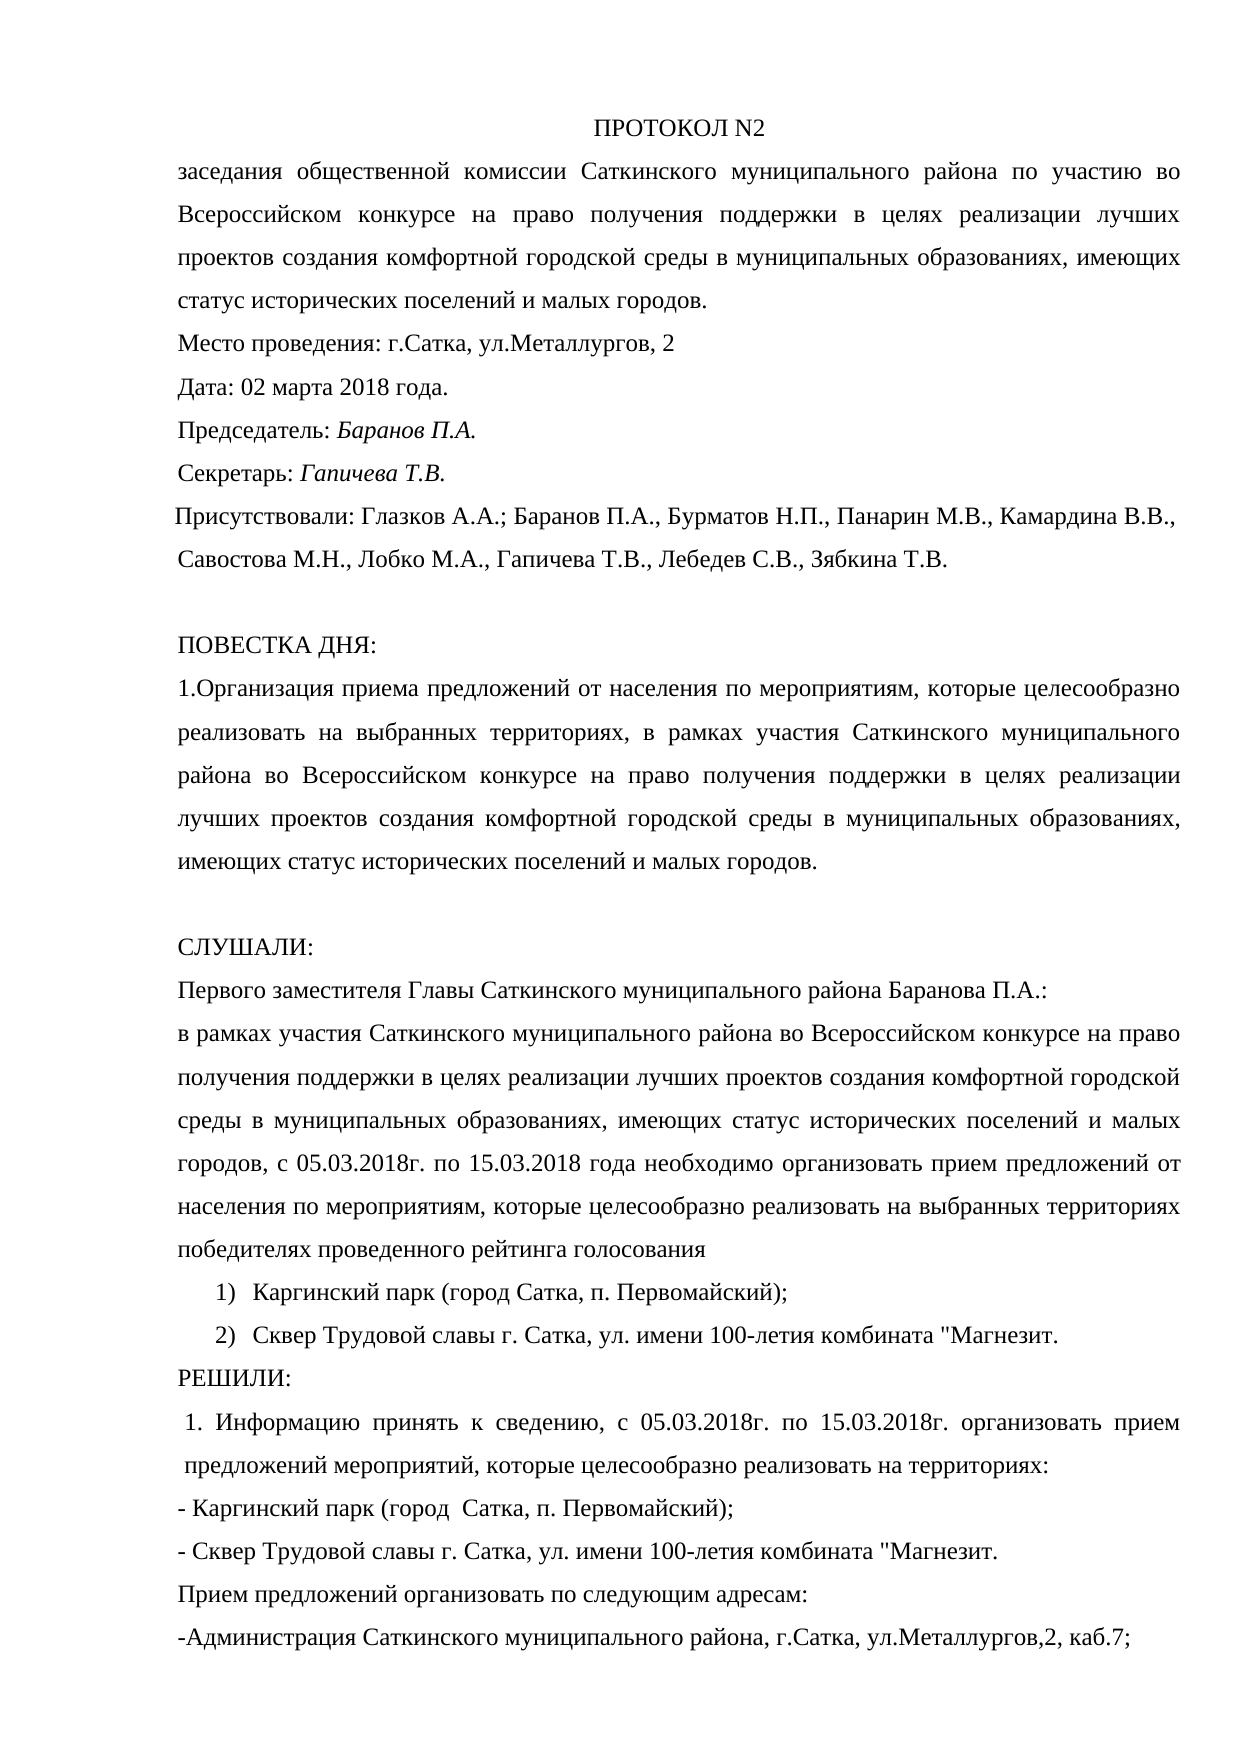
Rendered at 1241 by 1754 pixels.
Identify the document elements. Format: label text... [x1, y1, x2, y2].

list 1.Организация приема предложений от населения по мероприятиям, которые целесообразно реализовать на выбранных территориях, в рамках участия Саткинского муниципального района во Всероссийском конкурсе на право получения поддержки в целях реализации лучших проектов создания комфортной городской среды в муниципальных образованиях, имеющих статус исторических поселений и малых городов. [177, 673, 1181, 875]
list Каргинский парк (город Сатка, п. Первомайский); [215, 1277, 1181, 1306]
text -Администрация Саткинского муниципального района, г.Сатка, ул.Металлургов,2, каб.7; [177, 1622, 1181, 1651]
text - Каргинский парк (город Сатка, п. Первомайский); [177, 1493, 1181, 1522]
text Прием предложений организовать по следующим адресам: [177, 1579, 1181, 1608]
text в рамках участия Саткинского муниципального района во Всероссийском конкурсе на право получения поддержки в целях реализации лучших проектов создания комфортной городской среды в муниципальных образованиях, имеющих статус исторических поселений и малых городов, с 05.03.2018г. по 15.03.2018 года необходимо организовать прием предложений от населения по мероприятиям, которые целесообразно реализовать на выбранных территориях победителях проведенного рейтинга голосования [177, 1018, 1181, 1263]
text Председатель: Баранов П.А. [177, 415, 1181, 443]
text Секретарь: Гапичева Т.В. [177, 458, 1181, 487]
text СЛУШАЛИ: [177, 932, 1181, 961]
text заседания общественной комиссии Саткинского муниципального района по участию во Всероссийском конкурсе на право получения поддержки в целях реализации лучших проектов создания комфортной городской среды в муниципальных образованиях, имеющих статус исторических поселений и малых городов. [177, 156, 1181, 314]
list 1. Информацию принять к сведению, с 05.03.2018г. по 15.03.2018г. организовать прием предложений мероприятий, которые целесообразно реализовать на территориях: [184, 1407, 1181, 1478]
text Дата: 02 марта 2018 года. [177, 372, 1181, 400]
text Первого заместителя Главы Саткинского муниципального района Баранова П.А.: [177, 975, 1181, 1004]
list Сквер Трудовой славы г. Сатка, ул. имени 100-летия комбината "Магнезит. [215, 1320, 1181, 1349]
text Савостова М.Н., Лобко М.А., Гапичева Т.В., Лебедев С.В., Зябкина Т.В. [177, 544, 1181, 573]
text - Сквер Трудовой славы г. Сатка, ул. имени 100-летия комбината "Магнезит. [177, 1536, 1181, 1565]
text ПРОТОКОЛ N2 [177, 113, 1181, 142]
text РЕШИЛИ: [177, 1363, 1181, 1392]
text Присутствовали: Глазков А.А.; Баранов П.А., Бурматов Н.П., Панарин М.В., Камардина В.В., [837, 501, 1181, 530]
text Присутствовали: Глазков А.А.; Баранов П.А., Бурматов Н.П., Панарин М.В., Камардина В.В., [118, 501, 769, 530]
text Место проведения: г.Сатка, ул.Металлургов, 2 [177, 328, 1181, 357]
text ПОВЕСТКА ДНЯ: [177, 630, 1181, 659]
